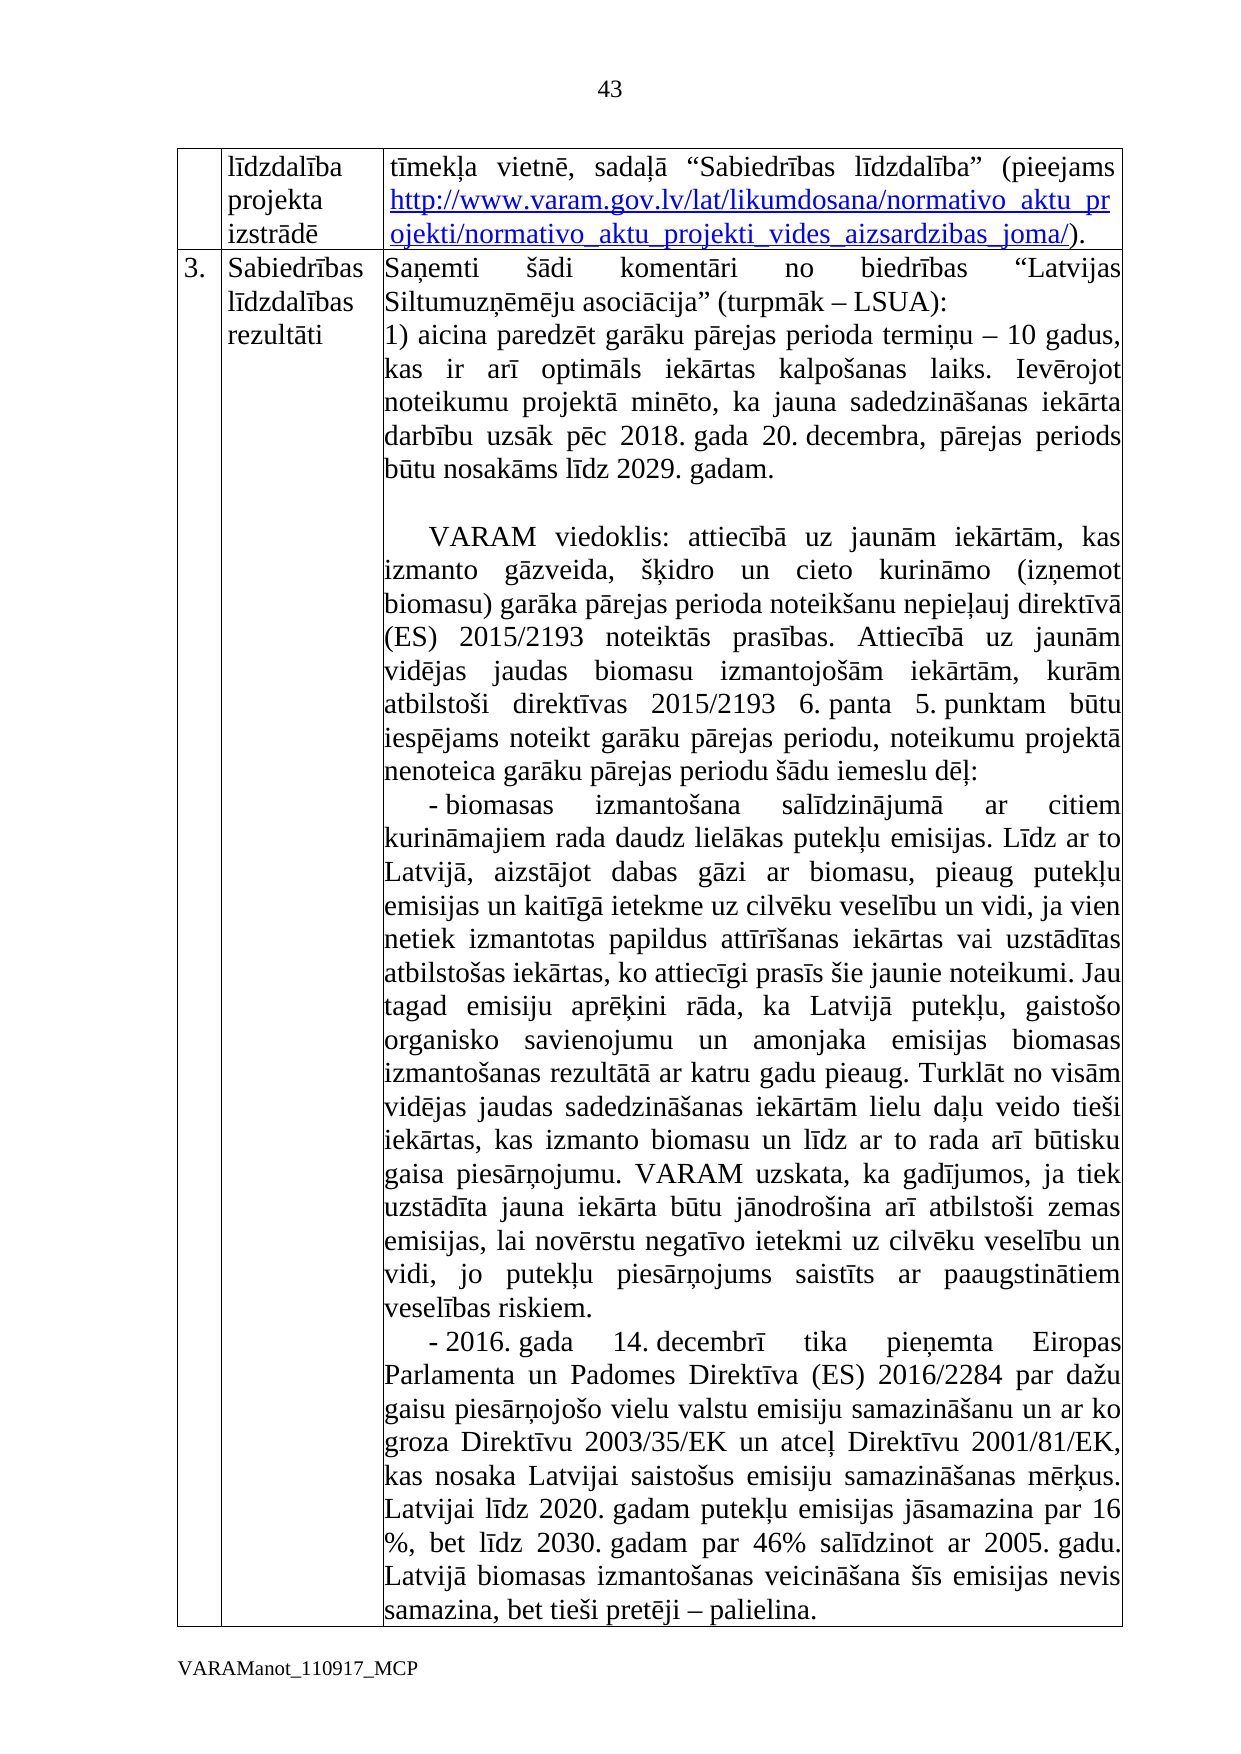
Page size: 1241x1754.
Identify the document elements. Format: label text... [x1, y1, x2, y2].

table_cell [222, 149, 383, 249]
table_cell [384, 250, 1122, 1626]
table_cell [384, 149, 1122, 249]
table_cell 2. [178, 149, 221, 249]
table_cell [222, 250, 383, 1626]
table_cell 3. [178, 250, 221, 1626]
